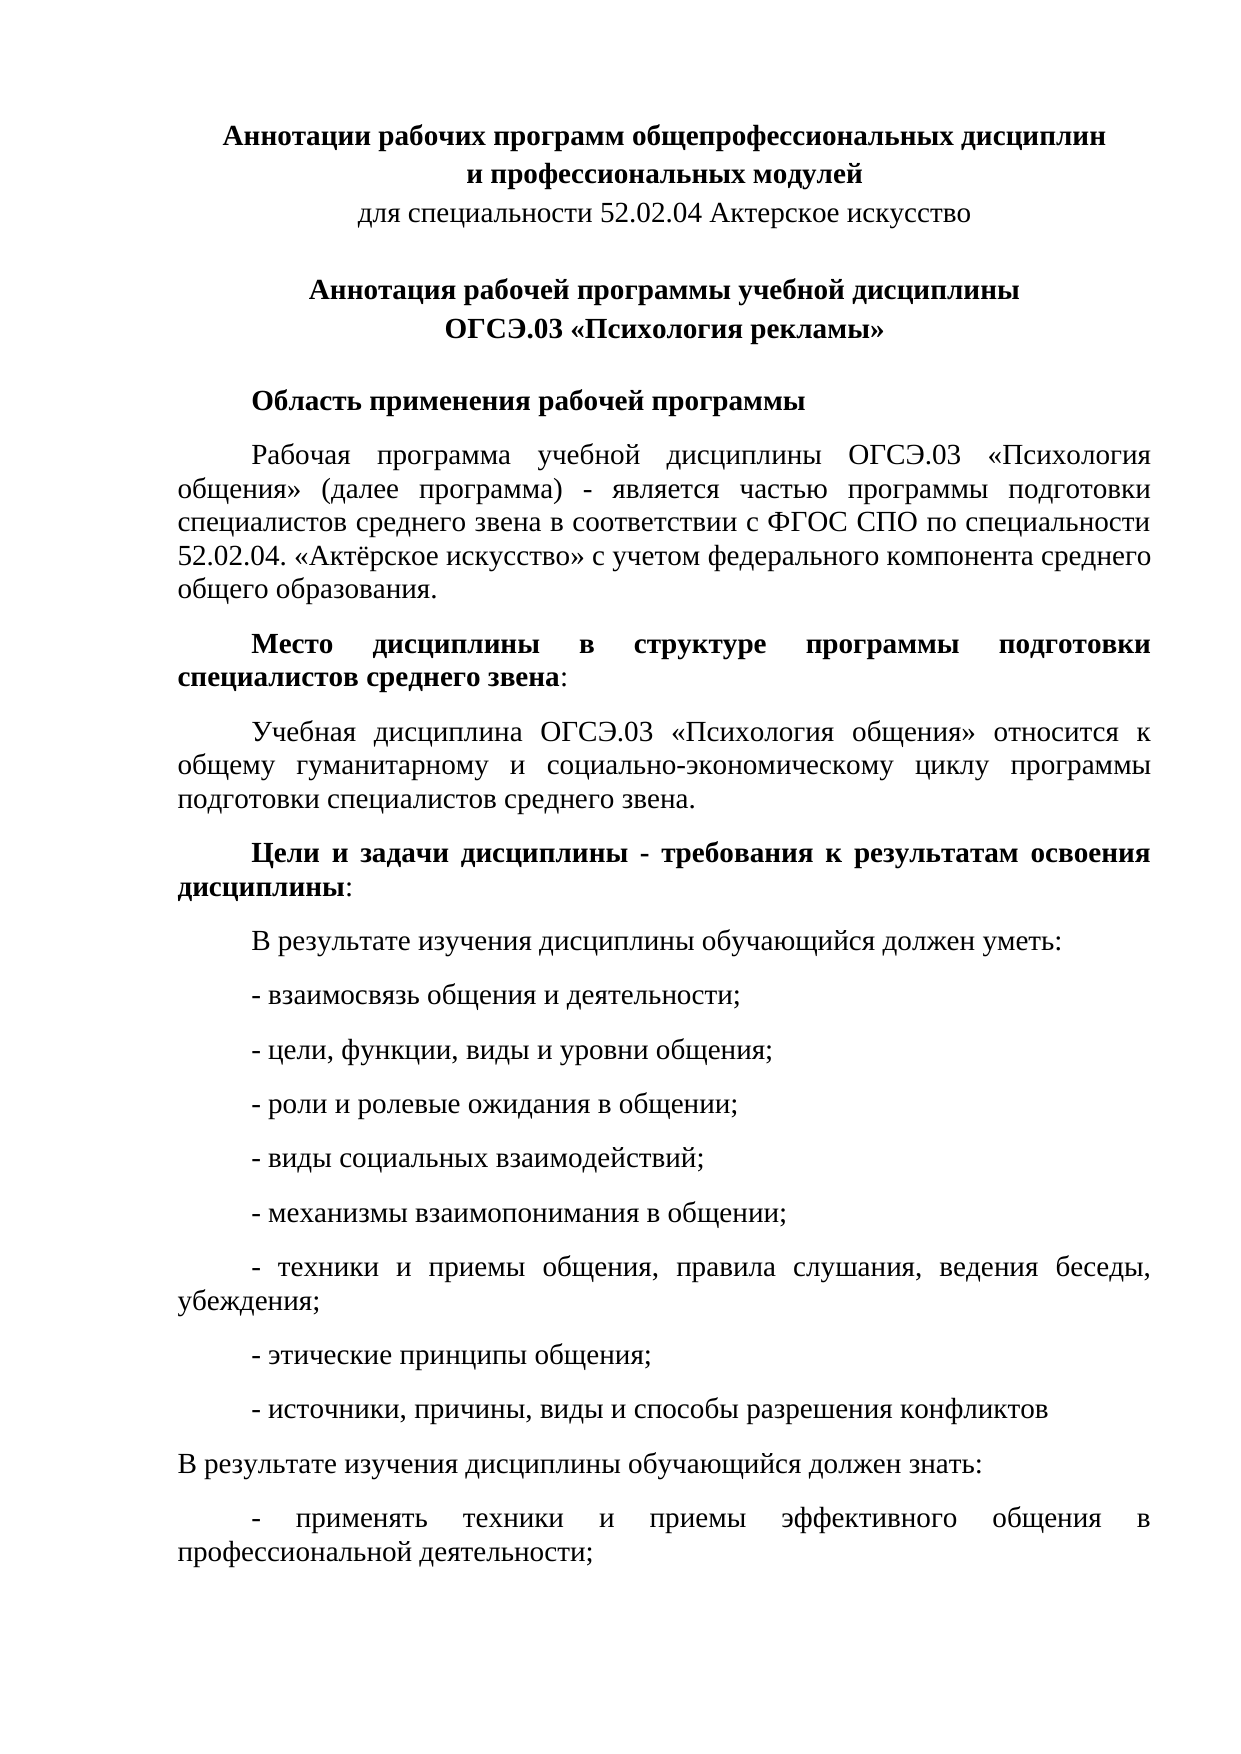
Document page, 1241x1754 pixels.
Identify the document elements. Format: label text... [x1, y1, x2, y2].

text Аннотация рабочей программы учебной дисциплины [177, 272, 1152, 306]
text - этические принципы общения; [177, 1337, 1152, 1371]
text Учебная дисциплина ОГСЭ.03 «Психология общения» относится к общему гуманитарному и социально-экономическому циклу программы подготовки специалистов среднего звена. [177, 714, 1152, 814]
text Аннотации рабочих программ общепрофессиональных дисциплин [177, 118, 1152, 152]
text - взаимосвязь общения и деятельности; [177, 977, 1152, 1011]
text - роли и ролевые ожидания в общении; [177, 1086, 1152, 1120]
text Место дисциплины в структуре программы подготовки специалистов среднего звена: [177, 626, 1152, 693]
text ОГСЭ.03 «Психология рекламы» [177, 311, 1152, 344]
text - применять техники и приемы эффективного общения в профессиональной деятельности; [177, 1500, 1152, 1567]
text - источники, причины, виды и способы разрешения конфликтов [177, 1392, 1152, 1425]
text и профессиональных модулей [177, 157, 1152, 190]
text В результате изучения дисциплины обучающийся должен знать: [177, 1446, 1152, 1479]
text - техники и приемы общения, правила слушания, ведения беседы, убеждения; [177, 1249, 1152, 1316]
text - виды социальных взаимодействий; [177, 1141, 1152, 1174]
text для специальности 52.02.04 Актерское искусство [177, 195, 1152, 229]
text Рабочая программа учебной дисциплины ОГСЭ.03 «Психология общения» (далее программа) - является частью программы подготовки специалистов среднего звена в соответствии с ФГОС СПО по специальности 52.02.04. «Актёрское искусство» с учетом федерального компонента среднего общего образования. [177, 437, 1152, 605]
text - механизмы взаимопонимания в общении; [177, 1195, 1152, 1228]
text Цели и задачи дисциплины - требования к результатам освоения дисциплины: [177, 835, 1152, 902]
text В результате изучения дисциплины обучающийся должен уметь: [177, 923, 1152, 957]
text Область применения рабочей программы [177, 383, 1152, 416]
text - цели, функции, виды и уровни общения; [177, 1032, 1152, 1065]
